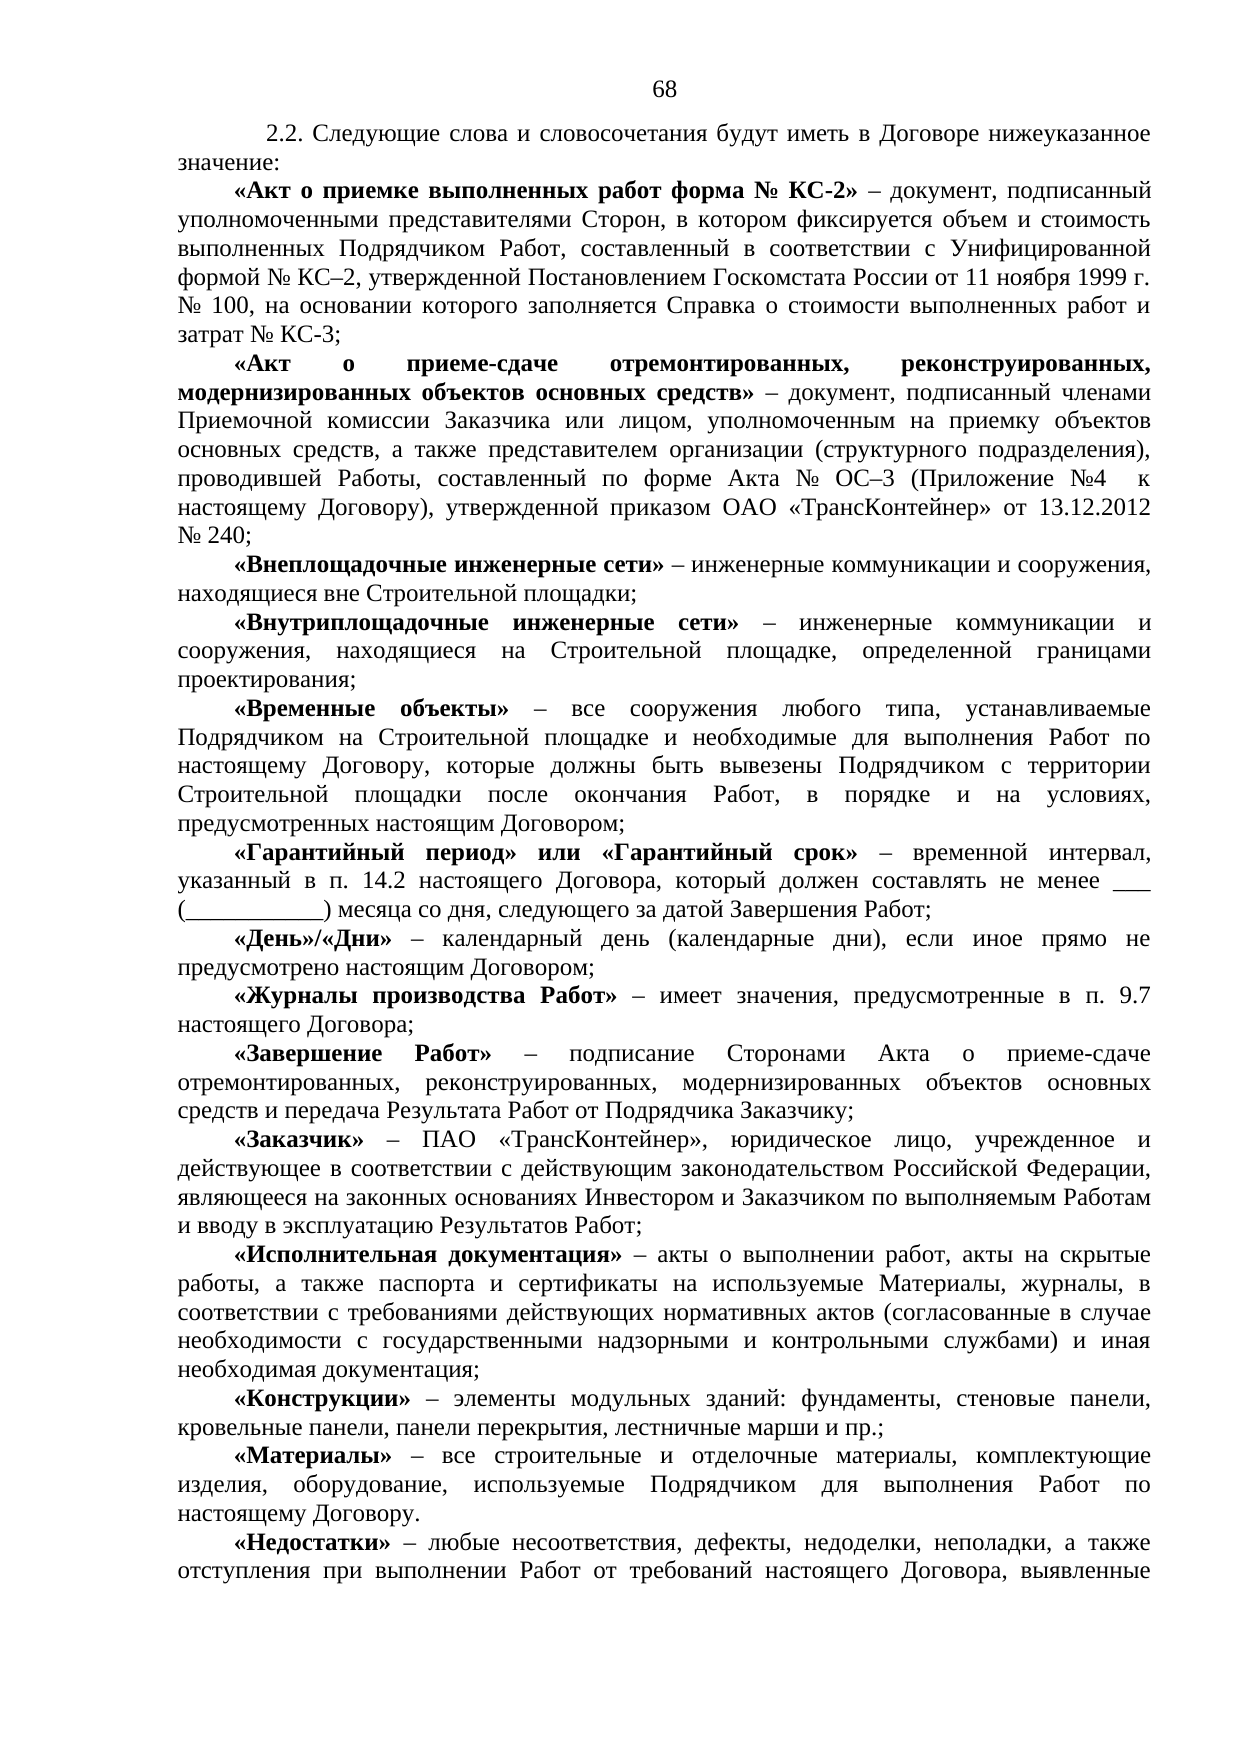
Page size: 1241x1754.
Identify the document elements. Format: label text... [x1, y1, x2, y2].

text «Завершение Работ» – подписание Сторонами Акта о приеме-сдаче отремонтированных, реконструированных, модернизированных объектов основных средств и передача Результата Работ от Подрядчика Заказчику; [177, 1038, 1152, 1124]
text «Гарантийный период» или «Гарантийный срок» – временной интервал, указанный в п. 14.2 настоящего Договора, который должен составлять не менее ___ (___________) месяца со дня, следующего за датой Завершения Работ; [177, 837, 1152, 923]
text «Материалы» – все строительные и отделочные материалы, комплектующие изделия, оборудование, используемые Подрядчиком для выполнения Работ по настоящему Договору. [177, 1441, 1152, 1527]
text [177, 1527, 1152, 1584]
text «Конструкции» – элементы модульных зданий: фундаменты, стеновые панели, кровельные панели, панели перекрытия, лестничные марши и пр.; [177, 1383, 1152, 1441]
text «Акт о приемке выполненных работ форма № КС-2» – документ, подписанный уполномоченными представителями Сторон, в котором фиксируется объем и стоимость выполненных Подрядчиком Работ, составленный в соответствии с Унифицированной формой № КС–2, утвержденной Постановлением Госкомстата России от 11 ноября 1999 г. № 100, на основании которого заполняется Справка о стоимости выполненных работ и затрат № КС-3; [177, 176, 1152, 348]
text 2.2. Следующие слова и словосочетания будут иметь в Договоре нижеуказанное значение: [177, 118, 1152, 176]
text «День»/«Дни» – календарный день (календарные дни), если иное прямо не предусмотрено настоящим Договором; [177, 923, 1152, 981]
text «Акт о приеме-сдаче отремонтированных, реконструированных, модернизированных объектов основных средств» – документ, подписанный членами Приемочной комиссии Заказчика или лицом, уполномоченным на приемку объектов основных средств, а также представителем организации (структурного подразделения), проводившей Работы, составленный по форме Акта № ОС–3 (Приложение №4 к настоящему Договору), утвержденной приказом ОАО «ТрансКонтейнер» от 13.12.2012 № 240; [177, 348, 1152, 549]
text «Исполнительная документация» – акты о выполнении работ, акты на скрытые работы, а также паспорта и сертификаты на используемые Материалы, журналы, в соответствии с требованиями действующих нормативных актов (согласованные в случае необходимости с государственными надзорными и контрольными службами) и иная необходимая документация; [177, 1239, 1152, 1383]
text «Внутриплощадочные инженерные сети» – инженерные коммуникации и сооружения, находящиеся на Строительной площадке, определенной границами проектирования; [177, 607, 1152, 693]
text «Журналы производства Работ» – имеет значения, предусмотренные в п. 9.7 настоящего Договора; [177, 981, 1152, 1038]
text «Заказчик» – ПАО «ТрансКонтейнер», юридическое лицо, учрежденное и действующее в соответствии с действующим законодательством Российской Федерации, являющееся на законных основаниях Инвестором и Заказчиком по выполняемым Работам и вводу в эксплуатацию Результатов Работ; [177, 1124, 1152, 1239]
text «Временные объекты» – все сооружения любого типа, устанавливаемые Подрядчиком на Строительной площадке и необходимые для выполнения Работ по настоящему Договору, которые должны быть вывезены Подрядчиком с территории Строительной площадки после окончания Работ, в порядке и на условиях, предусмотренных настоящим Договором; [177, 693, 1152, 837]
text «Внеплощадочные инженерные сети» – инженерные коммуникации и сооружения, находящиеся вне Строительной площадки; [177, 549, 1152, 607]
